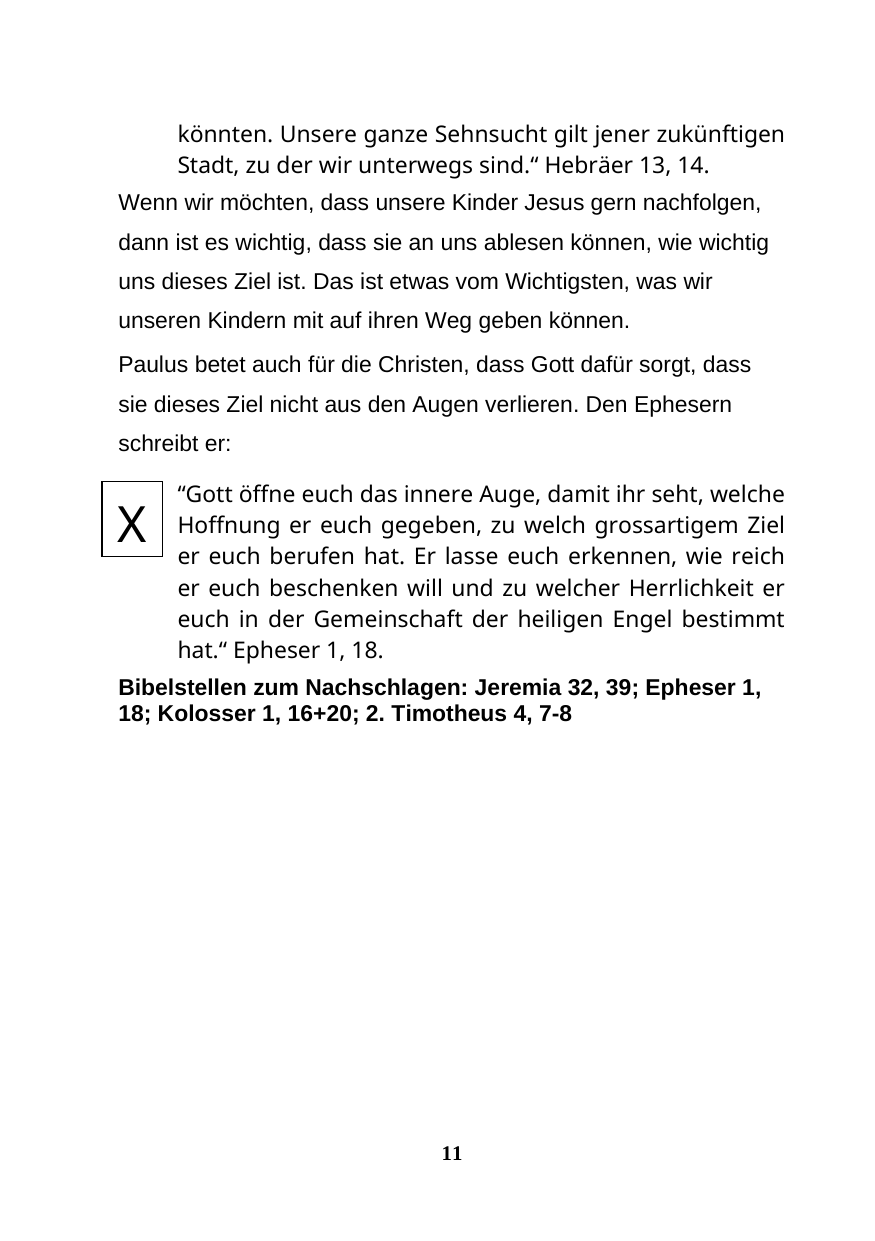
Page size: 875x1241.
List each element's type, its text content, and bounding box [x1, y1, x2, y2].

text “Gott öffne euch das innere Auge, damit ihr seht, welche Hoffnung er euch gegeben, zu welch grossartigem Ziel er euch berufen hat. Er lasse euch erkennen, wie reich er euch beschenken will und zu welcher Herrlichkeit er euch in der Gemeinschaft der heiligen Engel bestimmt hat.“ Epheser 1, 18. [177, 478, 785, 665]
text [177, 118, 785, 181]
text Bibelstellen zum Nachschlagen: Jeremia 32, 39; Epheser 1, 18; Kolosser 1, 16+20; 2. Timotheus 4, 7-8 [118, 674, 785, 726]
list Paulus betet auch für die Christen, dass Gott dafür sorgt, dass sie dieses Ziel nicht aus den Augen verlieren. Den Ephesern schreibt er: [118, 351, 785, 456]
list Wenn wir möchten, dass unsere Kinder Jesus gern nachfolgen, dann ist es wichtig, dass sie an uns ablesen können, wie wichtig uns dieses Ziel ist. Das ist etwas vom Wichtigsten, was wir unseren Kindern mit auf ihren Weg geben können. [118, 189, 785, 334]
